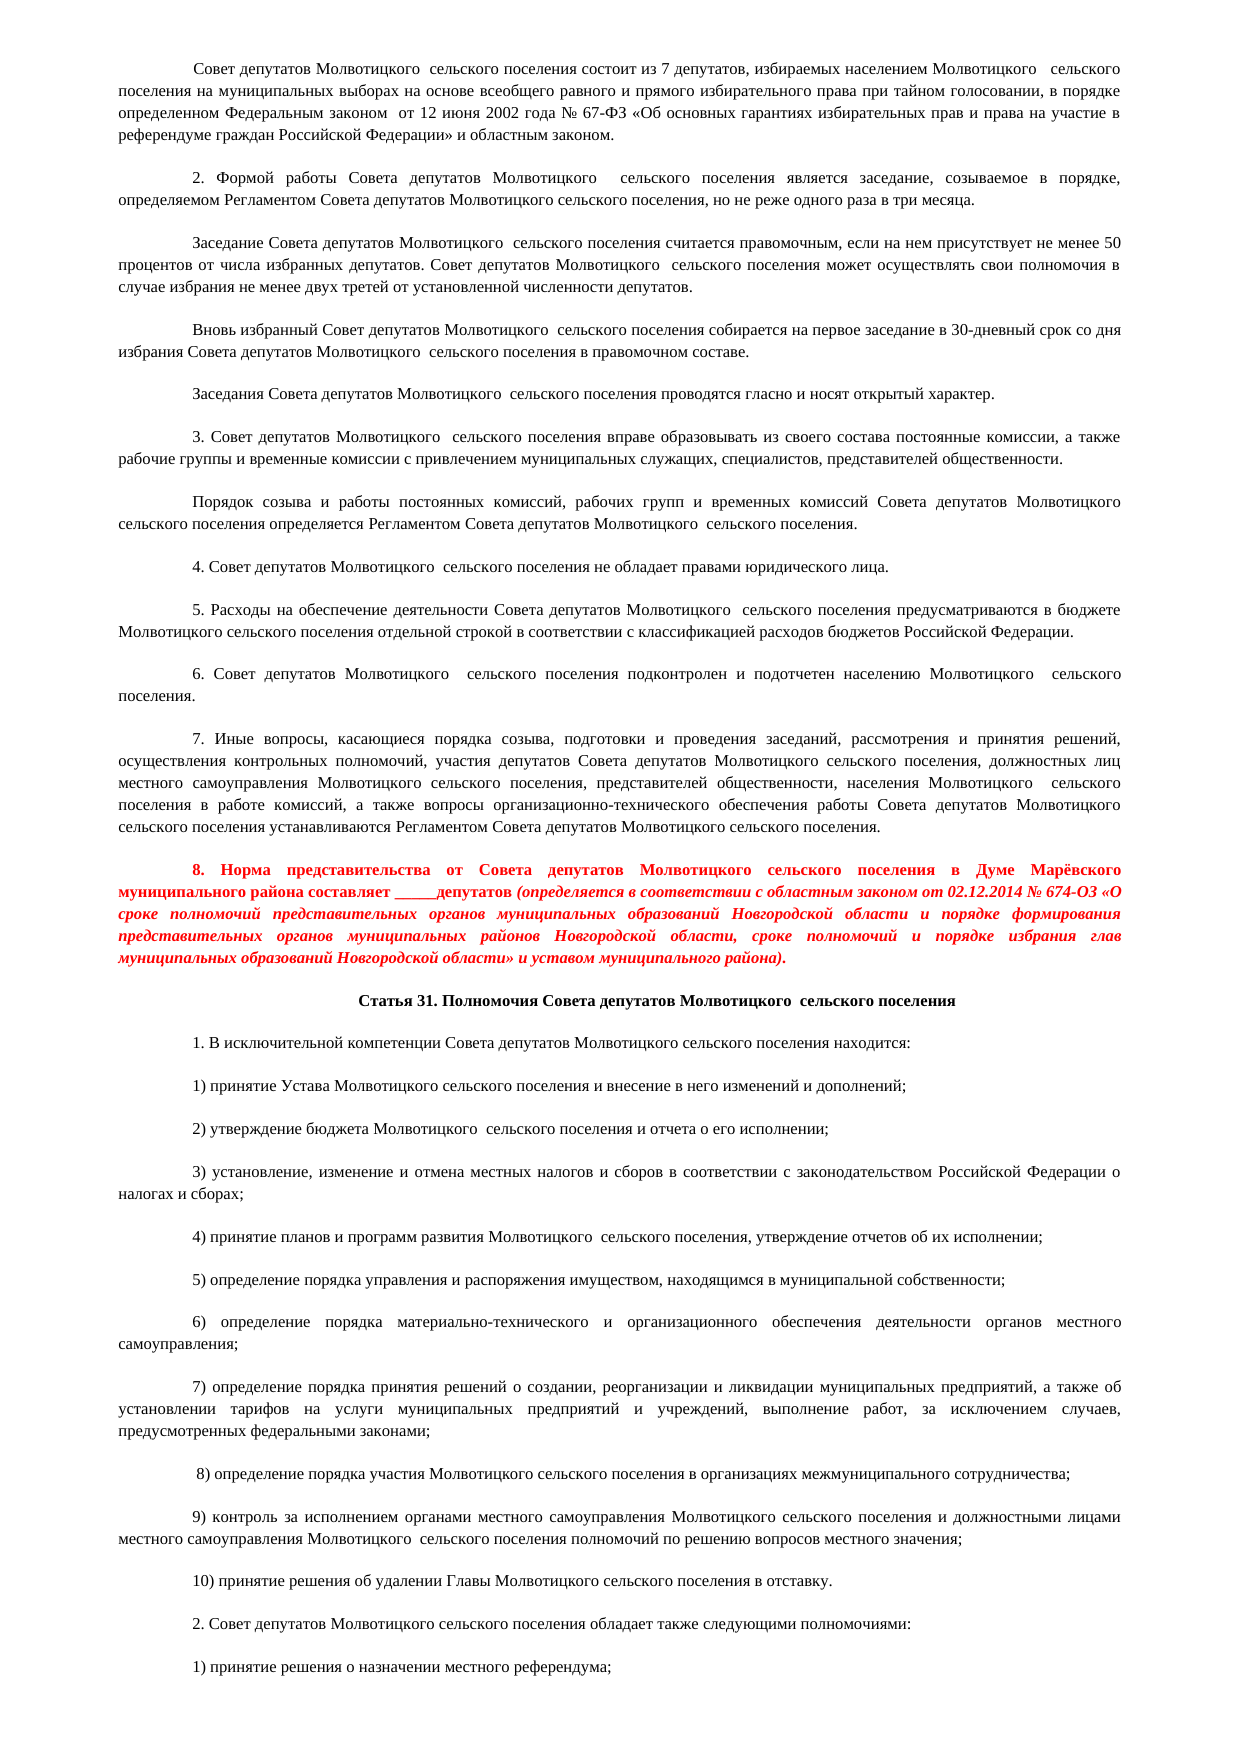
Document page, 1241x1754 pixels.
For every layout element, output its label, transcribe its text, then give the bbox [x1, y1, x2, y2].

text 1. В исключительной компетенции Совета депутатов Молвотицкого сельского поселения находится: [118, 1033, 1122, 1052]
text 2) утверждение бюджета Молвотицкого сельского поселения и отчета о его исполнении; [118, 1119, 1122, 1138]
text 7. Иные вопросы, касающиеся порядка созыва, подготовки и проведения заседаний, рассмотрения и принятия решений, осуществления контрольных полномочий, участия депутатов Совета депутатов Молвотицкого сельского поселения, должностных лиц местного самоуправления Молвотицкого сельского поселения, представителей общественности, населения Молвотицкого сельского поселения в работе комиссий, а также вопросы организационно-технического обеспечения работы Совета депутатов Молвотицкого сельского поселения устанавливаются Регламентом Совета депутатов Молвотицкого сельского поселения. [118, 729, 1122, 836]
text Заседание Совета депутатов Молвотицкого сельского поселения считается правомочным, если на нем присутствует не менее 50 процентов от числа избранных депутатов. Совет депутатов Молвотицкого сельского поселения может осуществлять свои полномочия в случае избрания не менее двух третей от установленной численности депутатов. [118, 233, 1122, 296]
text 3) установление, изменение и отмена местных налогов и сборов в соответствии с законодательством Российской Федерации о налогах и сборах; [118, 1162, 1122, 1203]
text 4) принятие планов и программ развития Молвотицкого сельского поселения, утверждение отчетов об их исполнении; [118, 1226, 1122, 1246]
text Порядок созыва и работы постоянных комиссий, рабочих групп и временных комиссий Совета депутатов Молвотицкого сельского поселения определяется Регламентом Совета депутатов Молвотицкого сельского поселения. [118, 492, 1122, 533]
text Совет депутатов Молвотицкого сельского поселения состоит из 7 депутатов, избираемых населением Молвотицкого сельского поселения на муниципальных выборах на основе всеобщего равного и прямого избирательного права при тайном голосовании, в порядке определенном Федеральным законом от 12 июня 2002 года № 67-ФЗ «Об основных гарантиях избирательных прав и права на участие в референдуме граждан Российской Федерации» и областным законом. [118, 59, 1122, 144]
text 3. Совет депутатов Молвотицкого сельского поселения вправе образовывать из своего состава постоянные комиссии, а также рабочие группы и временные комиссии с привлечением муниципальных служащих, специалистов, представителей общественности. [118, 427, 1122, 468]
text 2. Совет депутатов Молвотицкого сельского поселения обладает также следующими полномочиями: [118, 1614, 1122, 1633]
text 9) контроль за исполнением органами местного самоуправления Молвотицкого сельского поселения и должностными лицами местного самоуправления Молвотицкого сельского поселения полномочий по решению вопросов местного значения; [118, 1506, 1122, 1548]
text 1) принятие Устава Молвотицкого сельского поселения и внесение в него изменений и дополнений; [118, 1076, 1122, 1095]
text 5) определение порядка управления и распоряжения имуществом, находящимся в муниципальной собственности; [118, 1269, 1122, 1288]
text 8) определение порядка участия Молвотицкого сельского поселения в организациях межмуниципального сотрудничества; [118, 1464, 1122, 1483]
text 5. Расходы на обеспечение деятельности Совета депутатов Молвотицкого сельского поселения предусматриваются в бюджете Молвотицкого сельского поселения отдельной строкой в соответствии с классификацией расходов бюджетов Российской Федерации. [118, 599, 1122, 641]
text 2. Формой работы Совета депутатов Молвотицкого сельского поселения является заседание, созываемое в порядке, определяемом Регламентом Совета депутатов Молвотицкого сельского поселения, но не реже одного раза в три месяца. [118, 168, 1122, 209]
text 6) определение порядка материально-технического и организационного обеспечения деятельности органов местного самоуправления; [118, 1312, 1122, 1353]
text 6. Совет депутатов Молвотицкого сельского поселения подконтролен и подотчетен населению Молвотицкого сельского поселения. [118, 664, 1122, 705]
text 1) принятие решения о назначении местного референдума; [118, 1657, 1122, 1676]
text 8. Норма представительства от Совета депутатов Молвотицкого сельского поселения в Думе Марёвского муниципального района составляет _____депутатов (определяется в соответствии с областным законом от 02.12.2014 № 674-ОЗ «О сроке полномочий представительных органов муниципальных образований Новгородской области и порядке формирования представительных органов муниципальных районов Новгородской области, сроке полномочий и порядке избрания глав муниципальных образований Новгородской области» и уставом муниципального района). [118, 860, 1122, 967]
text 10) принятие решения об удалении Главы Молвотицкого сельского поселения в отставку. [118, 1571, 1122, 1590]
text Заседания Совета депутатов Молвотицкого сельского поселения проводятся гласно и носят открытый характер. [118, 384, 1122, 403]
text 4. Совет депутатов Молвотицкого сельского поселения не обладает правами юридического лица. [118, 557, 1122, 576]
text Статья 31. Полномочия Совета депутатов Молвотицкого сельского поселения [118, 990, 1122, 1009]
text 7) определение порядка принятия решений о создании, реорганизации и ликвидации муниципальных предприятий, а также об установлении тарифов на услуги муниципальных предприятий и учреждений, выполнение работ, за исключением случаев, предусмотренных федеральными законами; [118, 1377, 1122, 1440]
text Вновь избранный Совет депутатов Молвотицкого сельского поселения собирается на первое заседание в 30-дневный срок со дня избрания Совета депутатов Молвотицкого сельского поселения в правомочном составе. [118, 319, 1122, 361]
